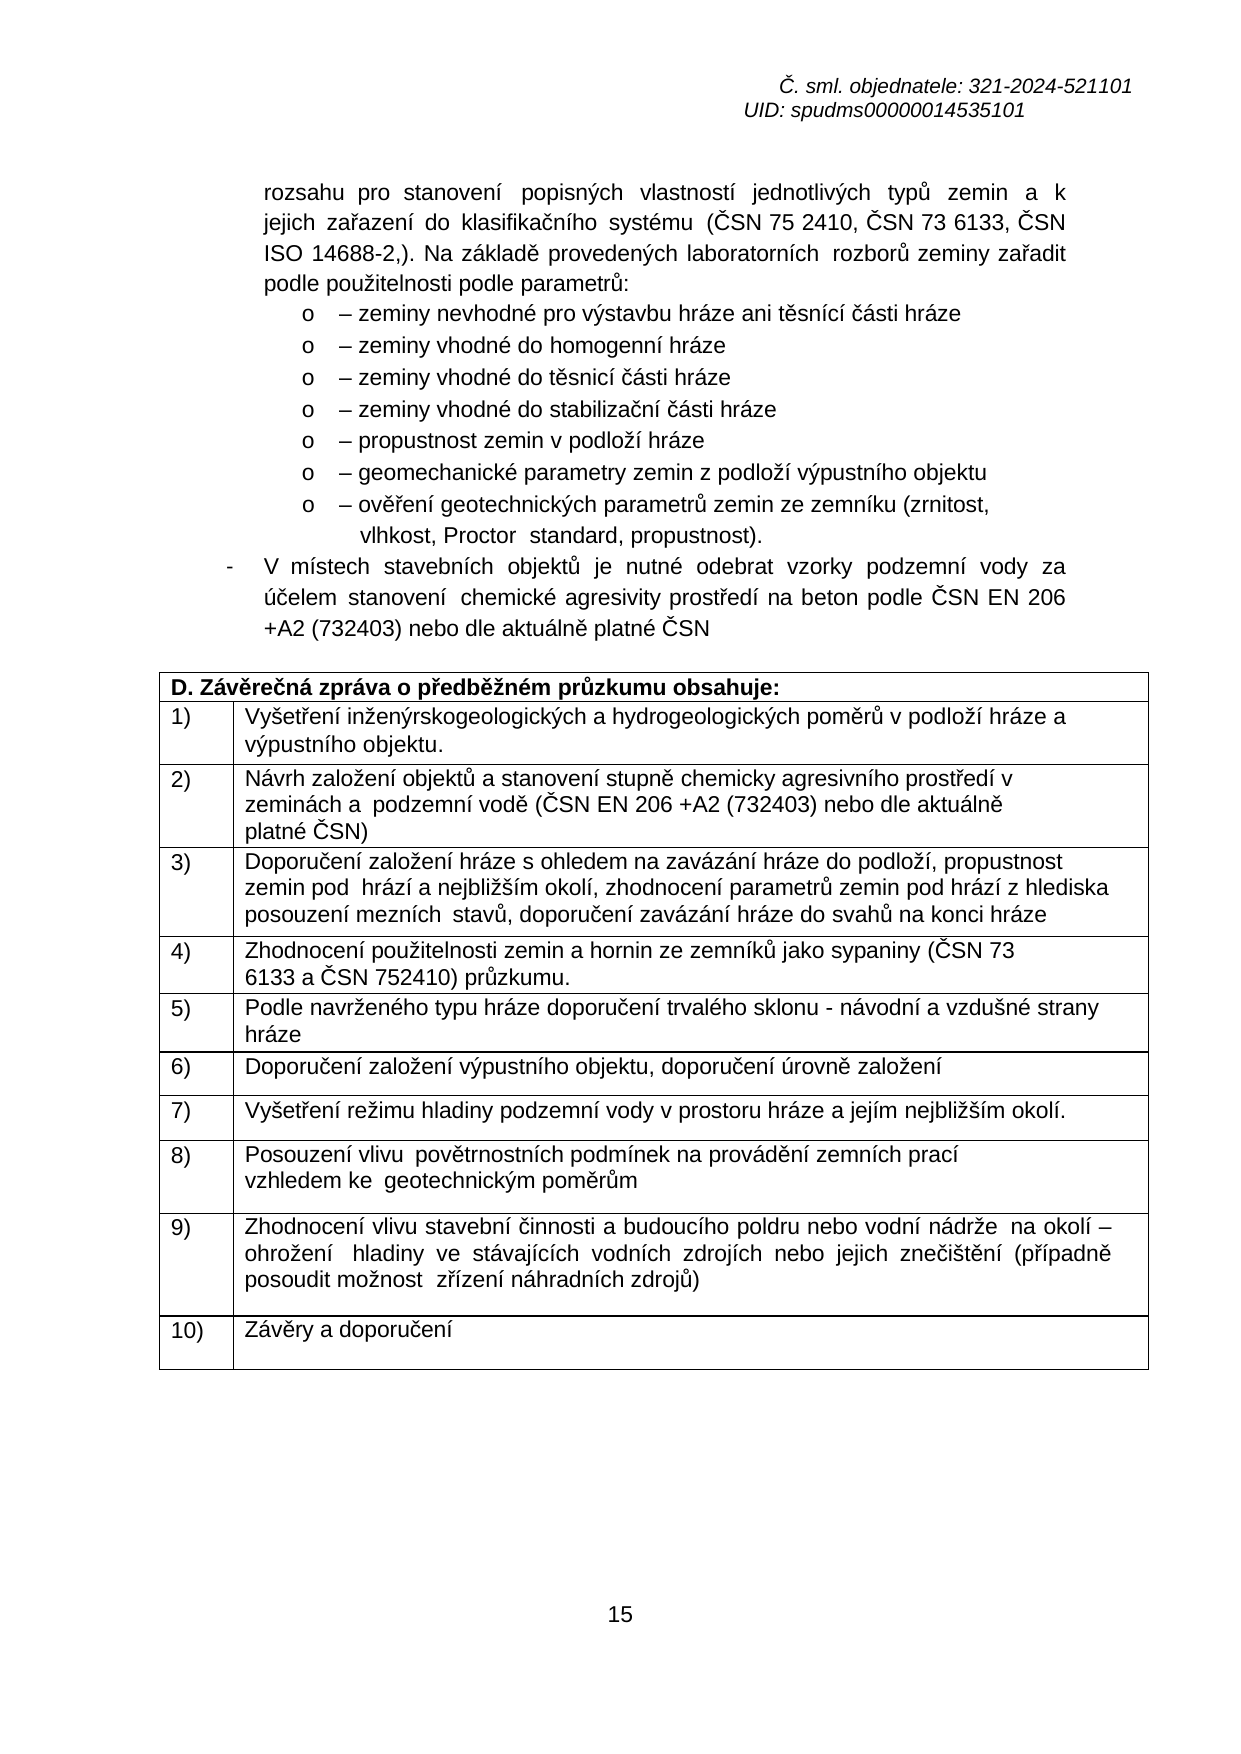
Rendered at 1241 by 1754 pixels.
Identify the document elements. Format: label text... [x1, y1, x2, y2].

list – zeminy vhodné do těsnicí části hráze [301, 364, 1093, 392]
table_cell 3) [160, 848, 233, 936]
list – ověření geotechnických parametrů zemin ze zemníku (zrnitost, vlhkost, Proctor standard, propustnost). [301, 491, 1024, 549]
table_cell Vyšetření inženýrskogeologických a hydrogeologických poměrů v podloží hráze a výpustního objektu. [234, 702, 1148, 764]
list – geomechanické parametry zemin z podloží výpustního objektu [301, 459, 1093, 487]
list V místech stavebních objektů je nutné odebrat vzorky podzemní vody za účelem stanovení chemické agresivity prostředí na beton podle ČSN EN 206 +A2 (732403) nebo dle aktuálně platné ČSN [226, 552, 1066, 641]
table_cell Doporučení založení hráze s ohledem na zavázání hráze do podloží, propustnost zemin pod hrází a nejbližším okolí, zhodnocení parametrů zemin pod hrází z hlediska posouzení mezních stavů, doporučení zavázání hráze do svahů na konci hráze [234, 848, 1148, 936]
table_cell 9) [160, 1214, 233, 1315]
table_cell 5) [160, 994, 233, 1051]
table_cell Podle navrženého typu hráze doporučení trvalého sklonu - návodní a vzdušné strany hráze [234, 994, 1148, 1051]
list – propustnost zemin v podloží hráze [301, 427, 1093, 456]
table_cell 2) [160, 765, 233, 847]
table_cell 1) [160, 702, 233, 764]
table_cell 4) [160, 937, 233, 993]
table_cell 10) [160, 1317, 233, 1369]
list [226, 179, 1066, 296]
table_cell Vyšetření režimu hladiny podzemní vody v prostoru hráze a jejím nejbližším okolí. [234, 1096, 1148, 1140]
list – zeminy nevhodné pro výstavbu hráze ani těsnící části hráze [301, 300, 1093, 328]
table_cell 7) [160, 1096, 233, 1140]
list – zeminy vhodné do stabilizační části hráze [301, 396, 1093, 424]
table_cell Závěry a doporučení [234, 1317, 1148, 1369]
table_cell Zhodnocení použitelnosti zemin a hornin ze zemníků jako sypaniny (ČSN 73 6133 a ČSN 752410) průzkumu. [234, 937, 1148, 993]
table_cell 6) [160, 1053, 233, 1094]
table_cell Zhodnocení vlivu stavební činnosti a budoucího poldru nebo vodní nádrže na okolí – ohrožení hladiny ve stávajících vodních zdrojích nebo jejich znečištění (případně posoudit možnost zřízení náhradních zdrojů) [234, 1214, 1148, 1315]
table_header D. Závěrečná zpráva o předběžném průzkumu obsahuje: [160, 673, 1148, 701]
table_cell Posouzení vlivu povětrnostních podmínek na provádění zemních prací vzhledem ke geotechnickým poměrům [234, 1141, 1148, 1212]
table_cell Doporučení založení výpustního objektu, doporučení úrovně založení [234, 1053, 1148, 1094]
list – zeminy vhodné do homogenní hráze [301, 332, 1093, 360]
table_cell 8) [160, 1141, 233, 1212]
table_cell Návrh založení objektů a stanovení stupně chemicky agresivního prostředí v zeminách a podzemní vodě (ČSN EN 206 +A2 (732403) nebo dle aktuálně platné ČSN) [234, 765, 1148, 847]
